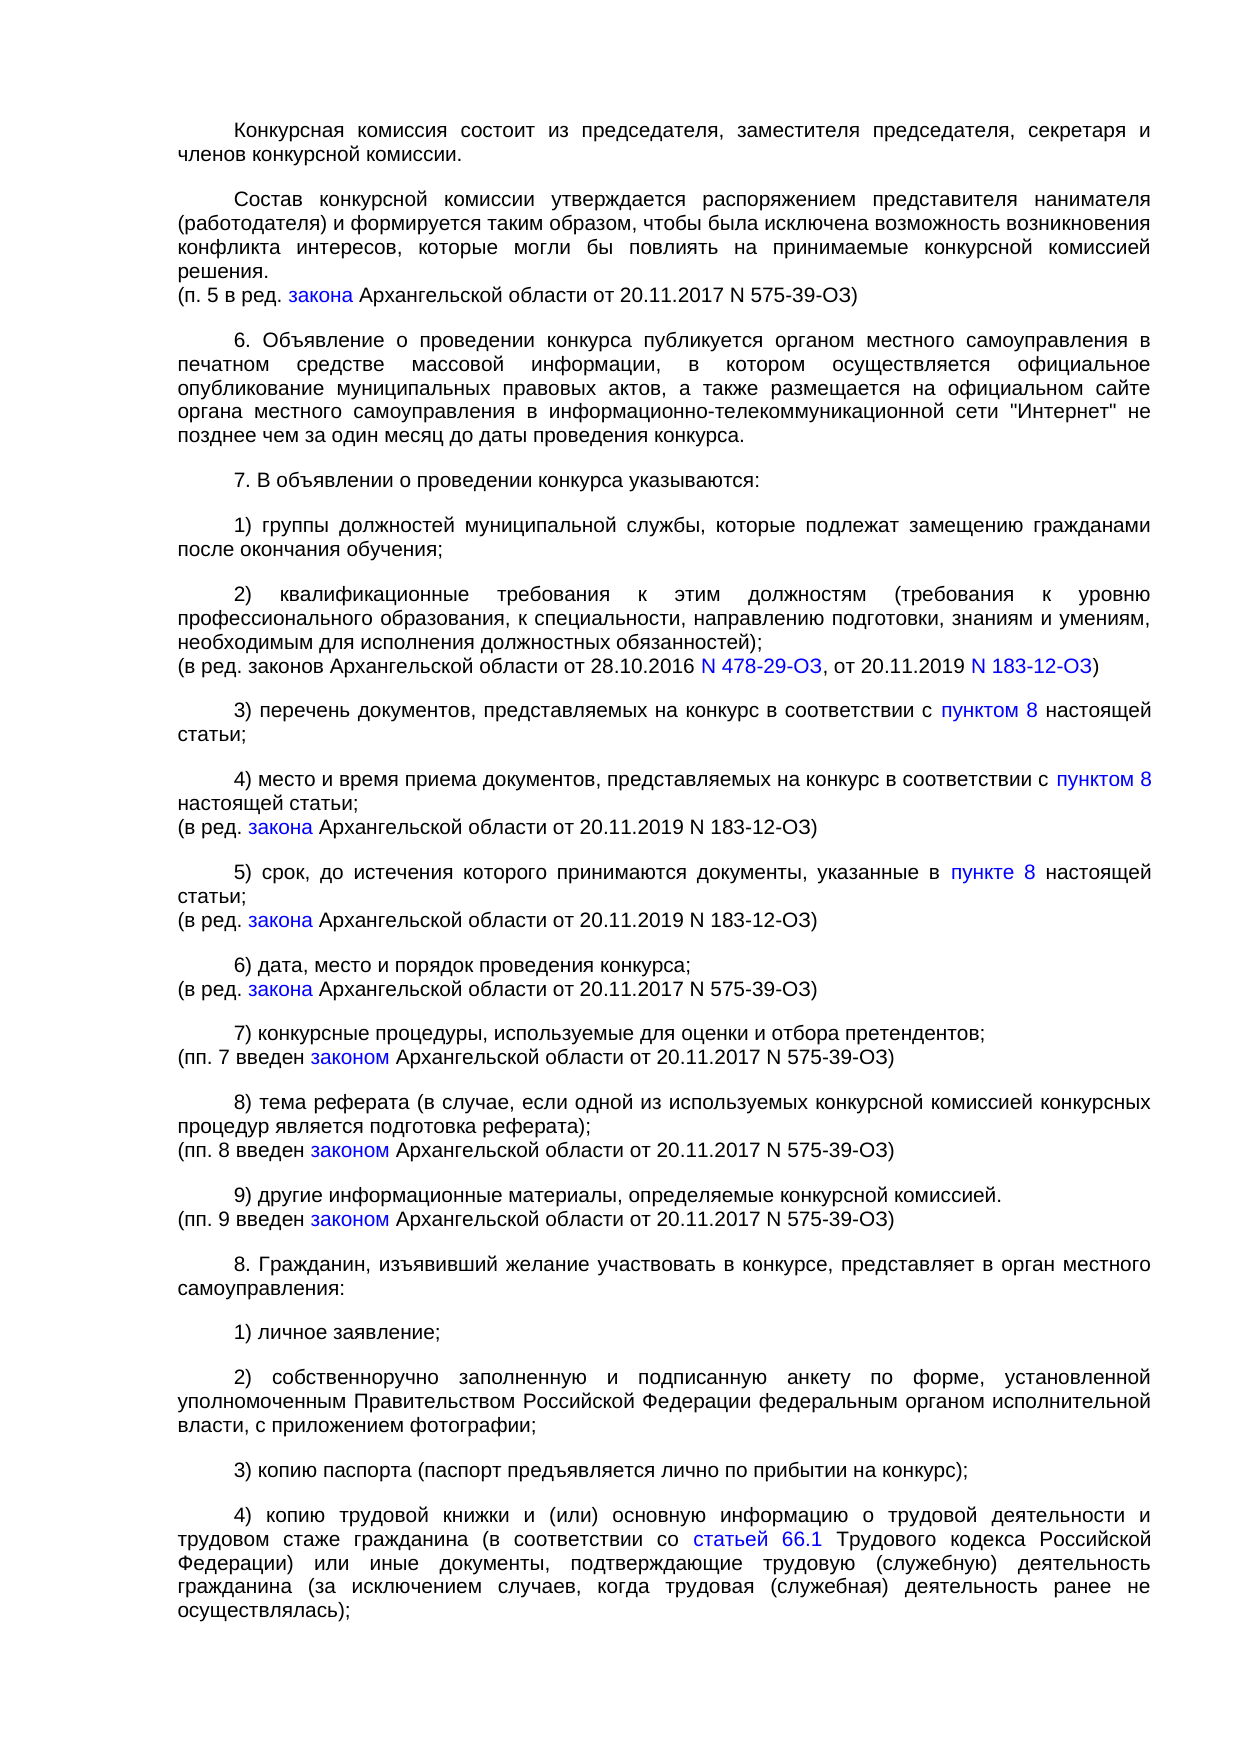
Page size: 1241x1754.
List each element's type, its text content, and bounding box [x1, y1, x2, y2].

text 1) личное заявление; [177, 1320, 1152, 1344]
text (пп. 8 введен законом Архангельской области от 20.11.2017 N 575-39-ОЗ) [177, 1138, 1152, 1162]
text Состав конкурсной комиссии утверждается распоряжением представителя нанимателя (работодателя) и формируется таким образом, чтобы была исключена возможность возникновения конфликта интересов, которые могли бы повлиять на принимаемые конкурсной комиссией решения. [177, 187, 1152, 283]
text 6. Объявление о проведении конкурса публикуется органом местного самоуправления в печатном средстве массовой информации, в котором осуществляется официальное опубликование муниципальных правовых актов, а также размещается на официальном сайте органа местного самоуправления в информационно-телекоммуникационной сети "Интернет" не позднее чем за один месяц до даты проведения конкурса. [177, 327, 1152, 447]
text 7. В объявлении о проведении конкурса указываются: [177, 468, 1152, 492]
text 2) собственноручно заполненную и подписанную анкету по форме, установленной уполномоченным Правительством Российской Федерации федеральным органом исполнительной власти, с приложением фотографии; [177, 1365, 1152, 1437]
text 3) перечень документов, представляемых на конкурс в соответствии с пунктом 8 настоящей статьи; [177, 698, 1152, 746]
text 6) дата, место и порядок проведения конкурса; [177, 952, 1152, 976]
text (в ред. закона Архангельской области от 20.11.2019 N 183-12-ОЗ) [177, 815, 1152, 839]
text 1) группы должностей муниципальной службы, которые подлежат замещению гражданами после окончания обучения; [177, 513, 1152, 561]
text (в ред. законов Архангельской области от 28.10.2016 N 478-29-ОЗ, от 20.11.2019 N 183-12-ОЗ) [177, 653, 1152, 677]
text Конкурсная комиссия состоит из председателя, заместителя председателя, секретаря и членов конкурсной комиссии. [177, 118, 1152, 166]
text 2) квалификационные требования к этим должностям (требования к уровню профессионального образования, к специальности, направлению подготовки, знаниям и умениям, необходимым для исполнения должностных обязанностей); [177, 582, 1152, 653]
text 5) срок, до истечения которого принимаются документы, указанные в пункте 8 настоящей статьи; [177, 860, 1152, 908]
text 8) тема реферата (в случае, если одной из используемых конкурсной комиссией конкурсных процедур является подготовка реферата); [177, 1090, 1152, 1138]
text (в ред. закона Архангельской области от 20.11.2019 N 183-12-ОЗ) [177, 908, 1152, 932]
text (п. 5 в ред. закона Архангельской области от 20.11.2017 N 575-39-ОЗ) [177, 283, 1152, 307]
text (в ред. закона Архангельской области от 20.11.2017 N 575-39-ОЗ) [177, 976, 1152, 1000]
text (пп. 7 введен законом Архангельской области от 20.11.2017 N 575-39-ОЗ) [177, 1045, 1152, 1069]
text 4) место и время приема документов, представляемых на конкурс в соответствии с пунктом 8 настоящей статьи; [177, 767, 1152, 815]
text 4) копию трудовой книжки и (или) основную информацию о трудовой деятельности и трудовом стаже гражданина (в соответствии со статьей 66.1 Трудового кодекса Российской Федерации) или иные документы, подтверждающие трудовую (служебную) деятельность гражданина (за исключением случаев, когда трудовая (служебная) деятельность ранее не осуществлялась); [177, 1502, 1152, 1622]
text 8. Гражданин, изъявивший желание участвовать в конкурсе, представляет в орган местного самоуправления: [177, 1251, 1152, 1299]
text 9) другие информационные материалы, определяемые конкурсной комиссией. [177, 1183, 1152, 1207]
text 7) конкурсные процедуры, используемые для оценки и отбора претендентов; [177, 1021, 1152, 1045]
text 3) копию паспорта (паспорт предъявляется лично по прибытии на конкурс); [177, 1458, 1152, 1482]
text (пп. 9 введен законом Архангельской области от 20.11.2017 N 575-39-ОЗ) [177, 1207, 1152, 1231]
